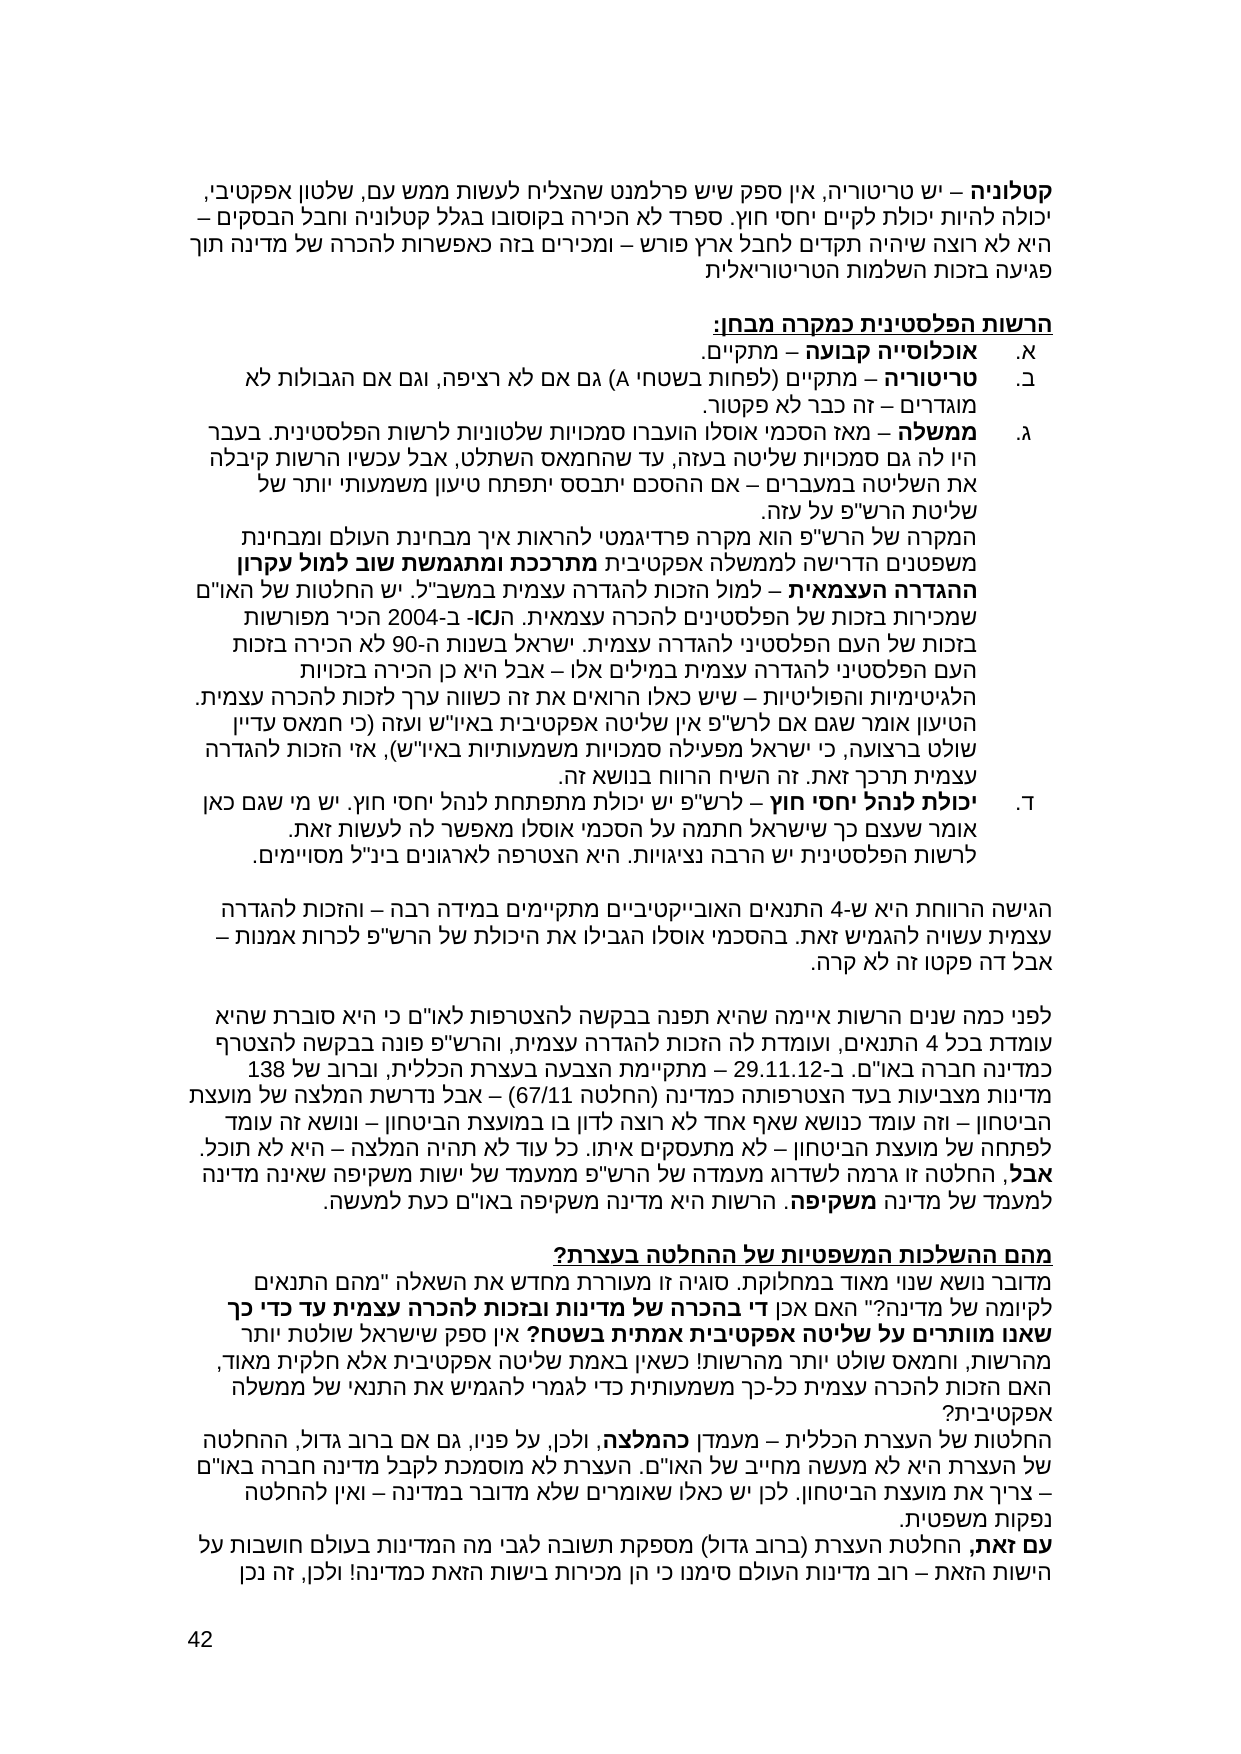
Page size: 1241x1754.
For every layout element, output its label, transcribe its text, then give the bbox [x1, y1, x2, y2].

text הטיעון אומר שגם אם לרש"פ אין שליטה אפקטיבית באיו"ש ועזה (כי חמאס עדיין שולט ברצועה, כי ישראל מפעילה סמכויות משמעותיות באיו"ש), אזי הזכות להגדרה עצמית תרכך זאת. זה השיח הרווח בנושא זה. [187, 710, 978, 789]
text לפני כמה שנים הרשות איימה שהיא תפנה בבקשה להצטרפות לאו"ם כי היא סוברת שהיא עומדת בכל 4 התנאים, ועומדת לה הזכות להגדרה עצמית, והרש"פ פונה בבקשה להצטרף כמדינה חברה באו"ם. ב-29.11.12 – מתקיימת הצבעה בעצרת הכללית, וברוב של 138 מדינות מצביעות בעד הצטרפותה כמדינה (החלטה 67/11) – אבל נדרשת המלצה של מועצת הביטחון – וזה עומד כנושא שאף אחד לא רוצה לדון בו במועצת הביטחון – ונושא זה עומד לפתחה של מועצת הביטחון – לא מתעסקים איתו. כל עוד לא תהיה המלצה – היא לא תוכל. [187, 1003, 1053, 1161]
list אוכלוסייה קבועה – מתקיים. [187, 338, 1015, 364]
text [187, 1532, 1053, 1585]
text קטלוניה – יש טריטוריה, אין ספק שיש פרלמנט שהצליח לעשות ממש עם, שלטון אפקטיבי, יכולה להיות יכולת לקיים יחסי חוץ. ספרד לא הכירה בקוסובו בגלל קטלוניה וחבל הבסקים – היא לא רוצה שיהיה תקדים לחבל ארץ פורש – ומכירים בזה כאפשרות להכרה של מדינה תוך פגיעה בזכות השלמות הטריטוריאלית [187, 178, 1053, 283]
text המקרה של הרש"פ הוא מקרה פרדיגמטי להראות איך מבחינת העולם ומבחינת משפטנים הדרישה לממשלה אפקטיבית מתרככת ומתגמשת שוב למול עקרון ההגדרה העצמאית – למול הזכות להגדרה עצמית במשב"ל. יש החלטות של האו"ם שמכירות בזכות של הפלסטינים להכרה עצמאית. הICJ- ב-2004 הכיר מפורשות בזכות של העם הפלסטיני להגדרה עצמית. ישראל בשנות ה-90 לא הכירה בזכות העם הפלסטיני להגדרה עצמית במילים אלו – אבל היא כן הכירה בזכויות הלגיטימיות והפוליטיות – שיש כאלו הרואים את זה כשווה ערך לזכות להכרה עצמית. [187, 524, 978, 710]
list טריטוריה – מתקיים (לפחות בשטחי A) גם אם לא רציפה, וגם אם הגבולות לא מוגדרים – זה כבר לא פקטור. [187, 364, 1015, 418]
text מהם ההשלכות המשפטיות של ההחלטה בעצרת? [187, 1242, 1053, 1268]
text הגישה הרווחת היא ש-4 התנאים האובייקטיביים מתקיימים במידה רבה – והזכות להגדרה עצמית עשויה להגמיש זאת. בהסכמי אוסלו הגבילו את היכולת של הרש"פ לכרות אמנות – אבל דה פקטו זה לא קרה. [187, 896, 1053, 975]
text לרשות הפלסטינית יש הרבה נציגויות. היא הצטרפה לארגונים בינ"ל מסויימים. [187, 842, 978, 868]
text אבל, החלטה זו גרמה לשדרוג מעמדה של הרש"פ ממעמד של ישות משקיפה שאינה מדינה למעמד של מדינה משקיפה. הרשות היא מדינה משקיפה באו"ם כעת למעשה. [187, 1161, 1053, 1214]
list ממשלה – מאז הסכמי אוסלו הועברו סמכויות שלטוניות לרשות הפלסטינית. בעבר היו לה גם סמכויות שליטה בעזה, עד שהחמאס השתלט, אבל עכשיו הרשות קיבלה את השליטה במעברים – אם ההסכם יתבסס יתפתח טיעון משמעותי יותר של שליטת הרש"פ על עזה. [187, 418, 1015, 524]
list יכולת לנהל יחסי חוץ – לרש"פ יש יכולת מתפתחת לנהל יחסי חוץ. יש מי שגם כאן אומר שעצם כך שישראל חתמה על הסכמי אוסלו מאפשר לה לעשות זאת. [187, 789, 1015, 842]
text החלטות של העצרת הכללית – מעמדן כהמלצה, ולכן, על פניו, גם אם ברוב גדול, ההחלטה של העצרת היא לא מעשה מחייב של האו"ם. העצרת לא מוסמכת לקבל מדינה חברה באו"ם – צריך את מועצת הביטחון. לכן יש כאלו שאומרים שלא מדובר במדינה – ואין להחלטה נפקות משפטית. [187, 1427, 1053, 1532]
text מדובר נושא שנוי מאוד במחלוקת. סוגיה זו מעוררת מחדש את השאלה "מהם התנאים לקיומה של מדינה?" האם אכן די בהכרה של מדינות ובזכות להכרה עצמית עד כדי כך שאנו מוותרים על שליטה אפקטיבית אמתית בשטח? אין ספק שישראל שולטת יותר מהרשות, וחמאס שולט יותר מהרשות! כשאין באמת שליטה אפקטיבית אלא חלקית מאוד, האם הזכות להכרה עצמית כל-כך משמעותית כדי לגמרי להגמיש את התנאי של ממשלה אפקטיבית? [187, 1268, 1053, 1427]
text הרשות הפלסטינית כמקרה מבחן: [187, 311, 1053, 338]
